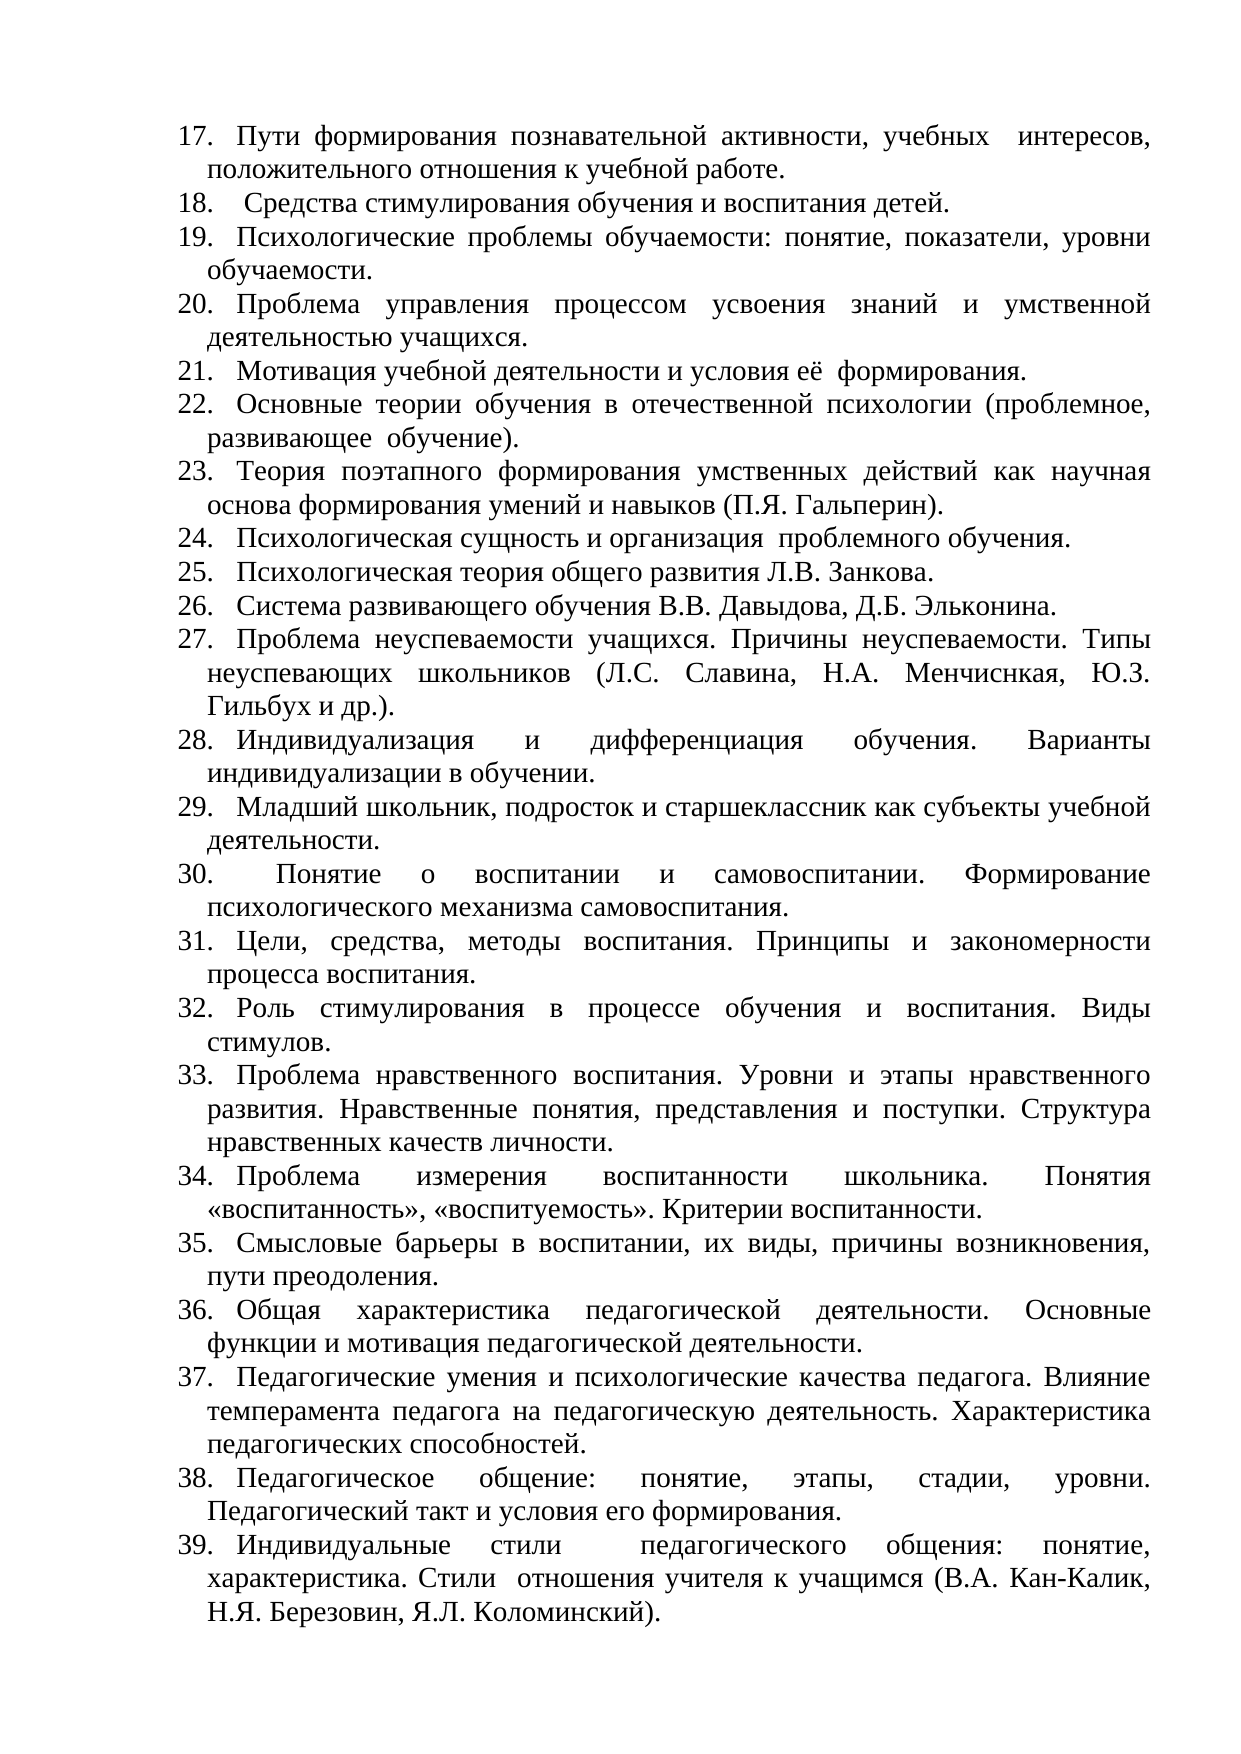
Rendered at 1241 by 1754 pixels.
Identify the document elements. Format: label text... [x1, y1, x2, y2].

list Смысловые барьеры в воспитании, их виды, причины возникновения, пути преодоления. [177, 1225, 1152, 1292]
list Пути формирования познавательной активности, учебных интересов, положительного отношения к учебной работе. [177, 118, 1152, 185]
list Понятие о воспитании и самовоспитании. Формирование психологического механизма самовоспитания. [177, 856, 1152, 923]
list Средства стимулирования обучения и воспитания детей. [177, 185, 1152, 219]
list Педагогическое общение: понятие, этапы, стадии, уровни. Педагогический такт и условия его формирования. [177, 1460, 1152, 1527]
list Система развивающего обучения В.В. Давыдова, Д.Б. Эльконина. [177, 588, 1152, 621]
list Педагогические умения и психологические качества педагога. Влияние темперамента педагога на педагогическую деятельность. Характеристика педагогических способностей. [177, 1359, 1152, 1460]
list Основные теории обучения в отечественной психологии (проблемное, развивающее обучение). [177, 386, 1152, 453]
list Младший школьник, подросток и старшеклассник как субъекты учебной деятельности. [177, 789, 1152, 856]
list Проблема управления процессом усвоения знаний и умственной деятельностью учащихся. [177, 286, 1152, 353]
list Общая характеристика педагогической деятельности. Основные функции и мотивация педагогической деятельности. [177, 1292, 1152, 1359]
list Роль стимулирования в процессе обучения и воспитания. Виды стимулов. [177, 990, 1152, 1057]
list Цели, средства, методы воспитания. Принципы и закономерности процесса воспитания. [177, 923, 1152, 990]
list Проблема нравственного воспитания. Уровни и этапы нравственного развития. Нравственные понятия, представления и поступки. Структура нравственных качеств личности. [177, 1057, 1152, 1158]
list Индивидуальные стили педагогического общения: понятие, характеристика. Стили отношения учителя к учащимся (В.А. Кан-Калик, Н.Я. Березовин, Я.Л. Коломинский). [177, 1527, 1152, 1627]
list Психологическая теория общего развития Л.В. Занкова. [177, 554, 1152, 588]
list Проблема измерения воспитанности школьника. Понятия «воспитанность», «воспитуемость». Критерии воспитанности. [177, 1158, 1152, 1225]
list Индивидуализация и дифференциация обучения. Варианты индивидуализации в обучении. [177, 722, 1152, 789]
list Теория поэтапного формирования умственных действий как научная основа формирования умений и навыков (П.Я. Гальперин). [177, 453, 1152, 521]
list Психологические проблемы обучаемости: понятие, показатели, уровни обучаемости. [177, 219, 1152, 286]
list Психологическая сущность и организация проблемного обучения. [177, 521, 1152, 554]
list Мотивация учебной деятельности и условия её формирования. [177, 353, 1152, 386]
list Проблема неуспеваемости учащихся. Причины неуспеваемости. Типы неуспевающих школьников (Л.С. Славина, Н.А. Менчиснкая, Ю.З. Гильбух и др.). [177, 621, 1152, 722]
